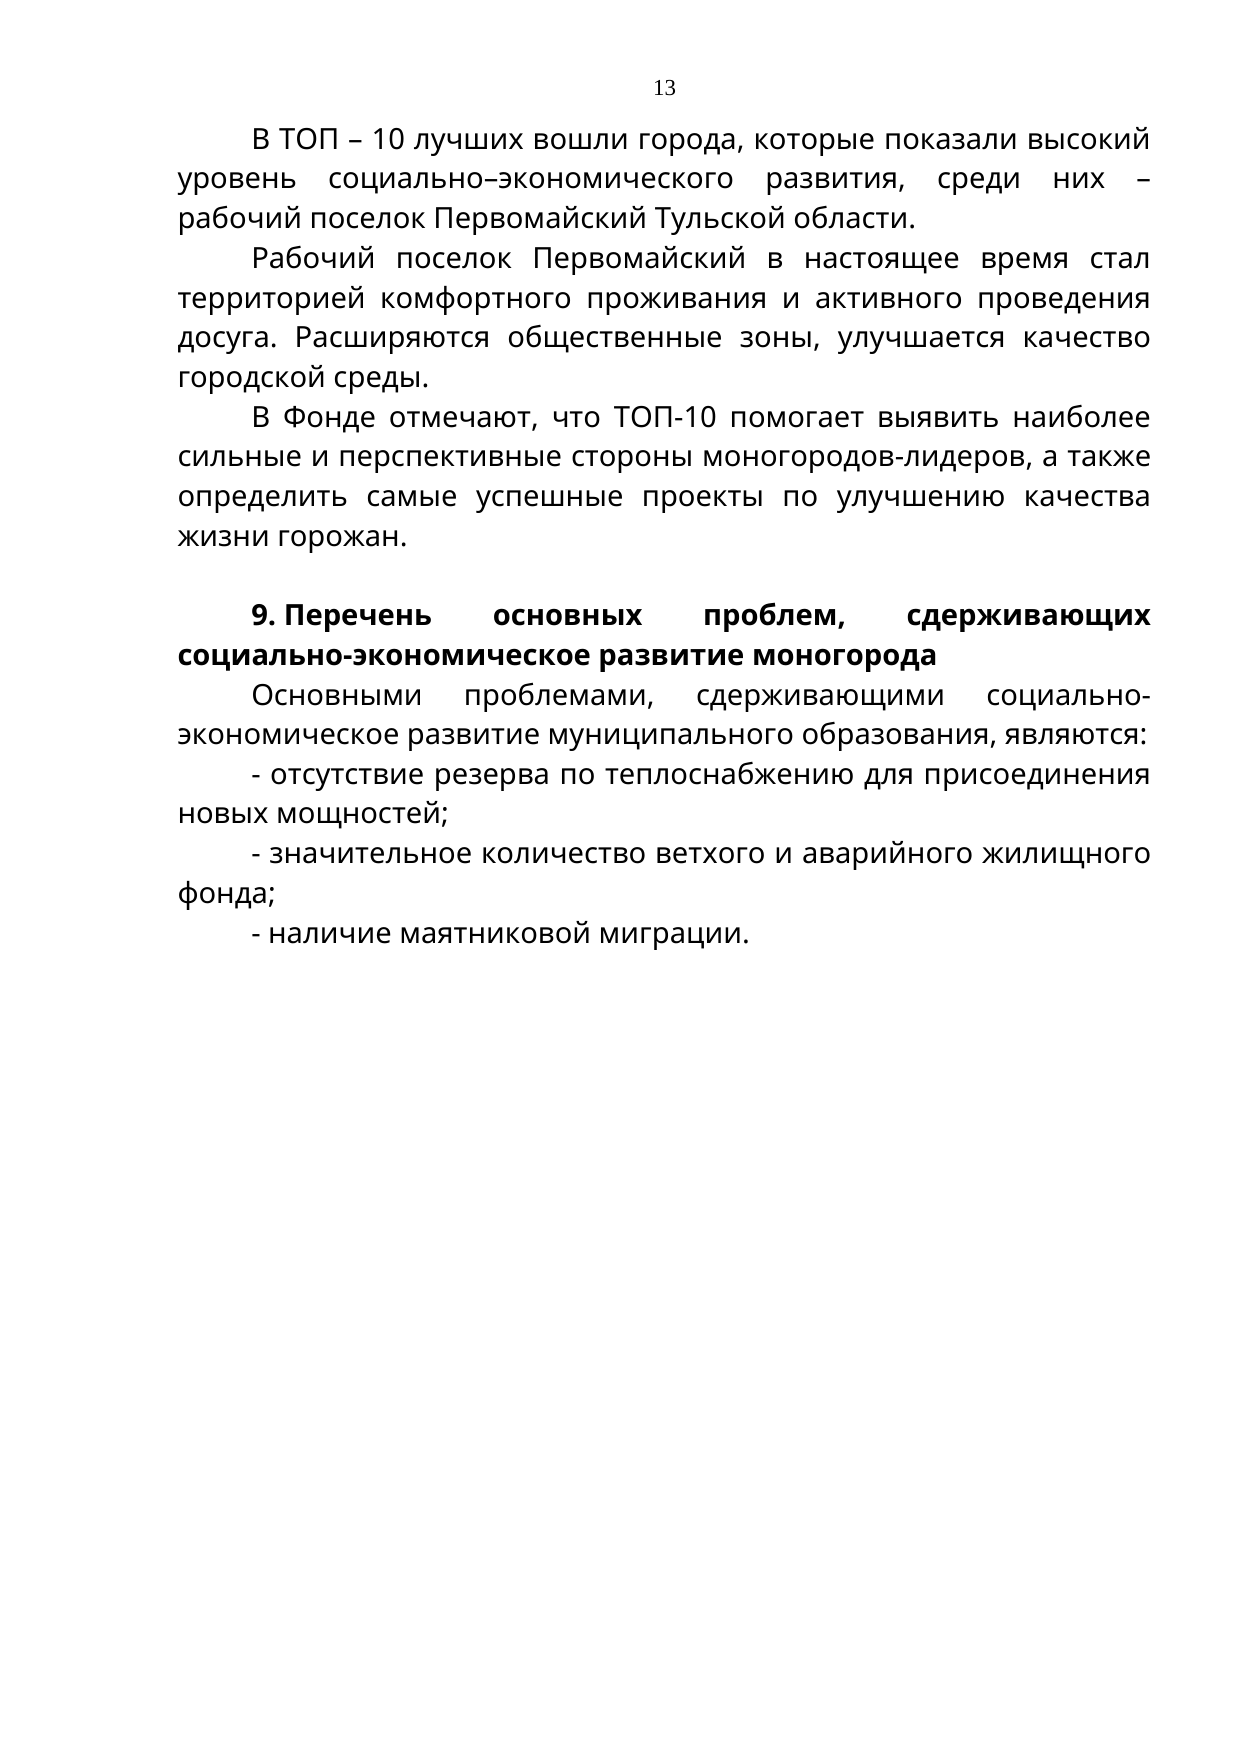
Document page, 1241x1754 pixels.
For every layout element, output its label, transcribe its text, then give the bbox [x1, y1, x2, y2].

text 9. Перечень основных проблем, сдерживающих социально-экономическое развитие моногорода [177, 594, 1152, 674]
text - значительное количество ветхого и аварийного жилищного фонда; [177, 832, 1152, 912]
text Основными проблемами, сдерживающими социально-экономическое развитие муниципального образования, являются: [177, 674, 1152, 753]
text В ТОП – 10 лучших вошли города, которые показали высокий уровень социально–экономического развития, среди них – рабочий поселок Первомайский Тульской области. [177, 118, 1152, 237]
text - отсутствие резерва по теплоснабжению для присоединения новых мощностей; [177, 753, 1152, 832]
text В Фонде отмечают, что ТОП-10 помогает выявить наиболее сильные и перспективные стороны моногородов-лидеров, а также определить самые успешные проекты по улучшению качества жизни горожан. [177, 396, 1152, 555]
text Рабочий поселок Первомайский в настоящее время стал территорией комфортного проживания и активного проведения досуга. Расширяются общественные зоны, улучшается качество городской среды. [177, 237, 1152, 396]
text - наличие маятниковой миграции. [177, 912, 1152, 952]
